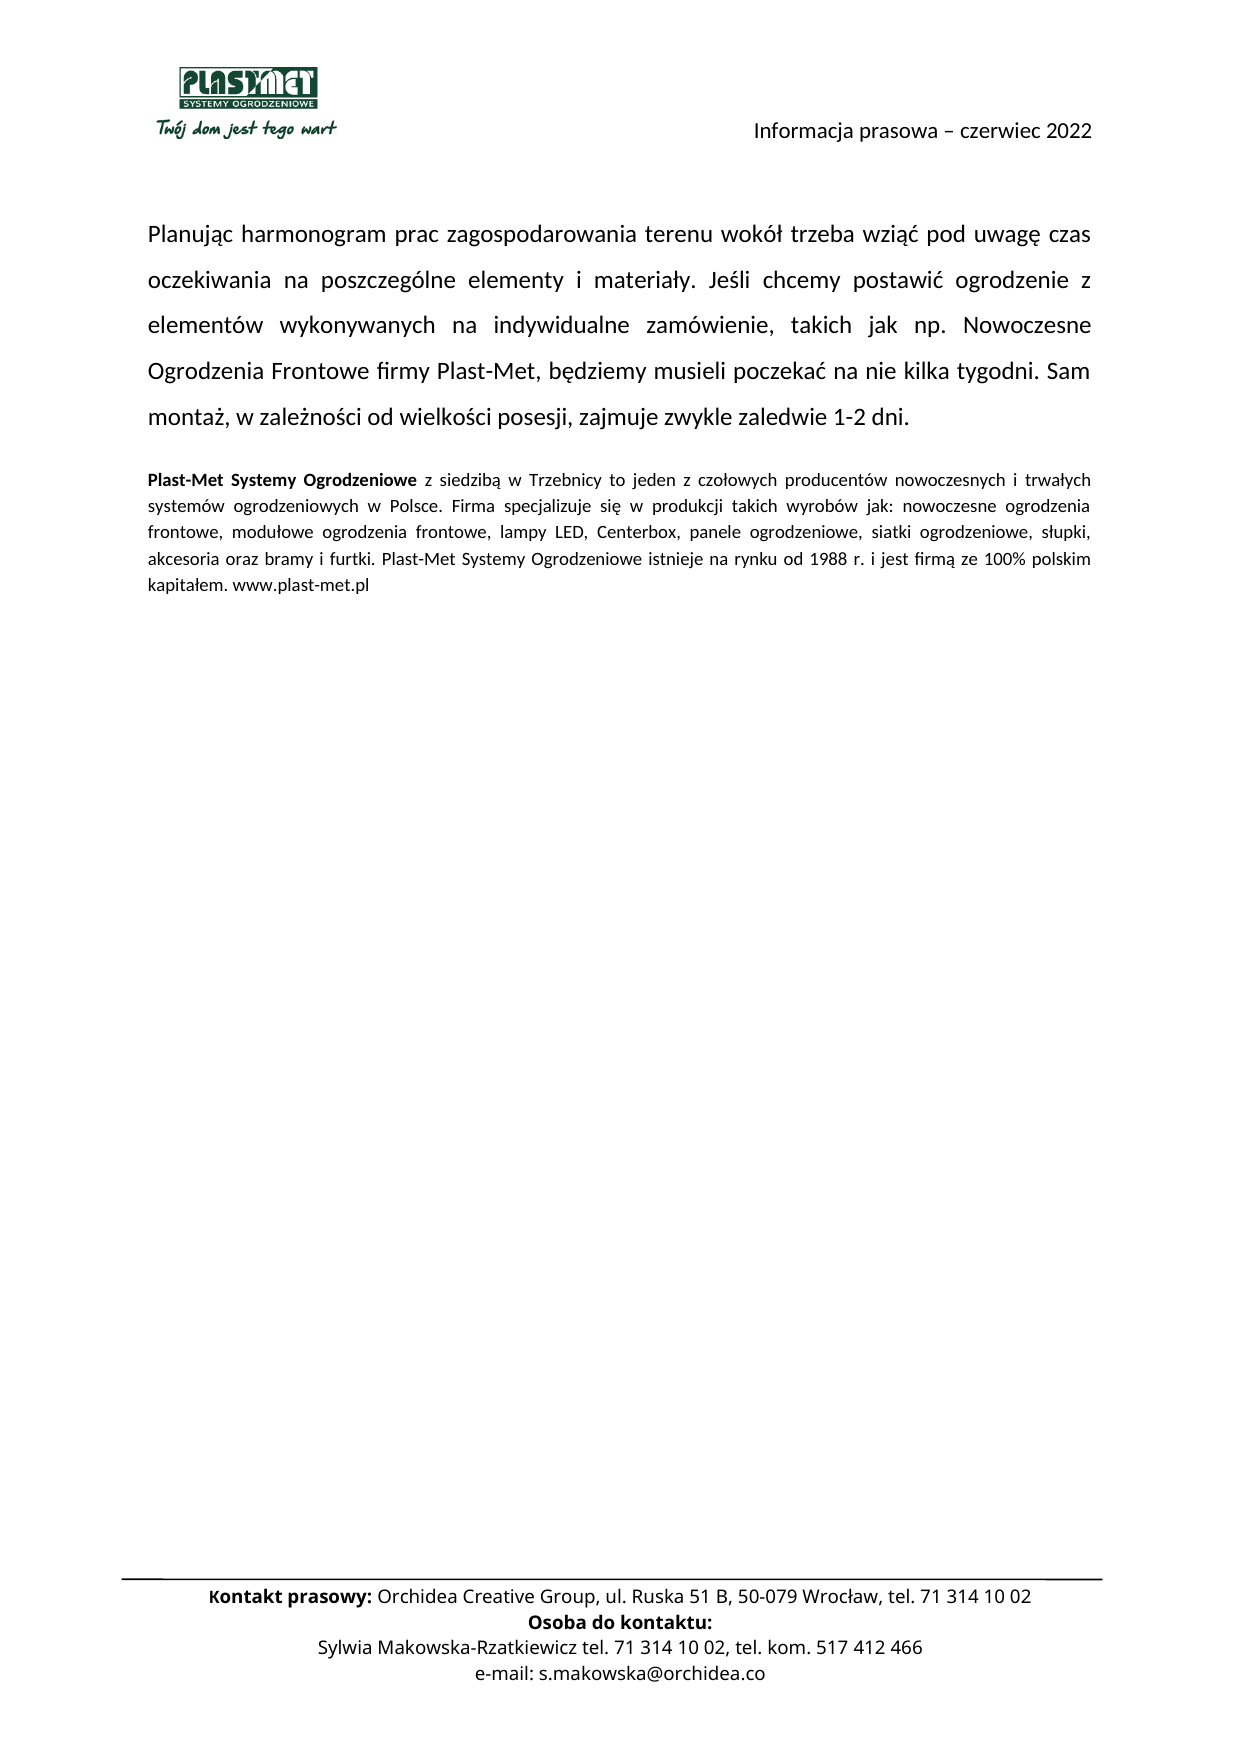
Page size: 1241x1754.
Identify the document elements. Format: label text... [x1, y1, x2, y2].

text Planując harmonogram prac zagospodarowania terenu wokół trzeba wziąć pod uwagę czas oczekiwania na poszczególne elementy i materiały. Jeśli chcemy postawić ogrodzenie z elementów wykonywanych na indywidualne zamówienie, takich jak np. Nowoczesne Ogrodzenia Frontowe firmy Plast-Met, będziemy musieli poczekać na nie kilka tygodni. Sam montaż, w zależności od wielkości posesji, zajmuje zwykle zaledwie 1-2 dni. [148, 218, 1092, 432]
picture [147, 60, 345, 139]
text Plast-Met Systemy Ogrodzeniowe z siedzibą w Trzebnicy to jeden z czołowych producentów nowoczesnych i trwałych systemów ogrodzeniowych w Polsce. Firma specjalizuje się w produkcji takich wyrobów jak: nowoczesne ogrodzenia frontowe, modułowe ogrodzenia frontowe, lampy LED, Centerbox, panele ogrodzeniowe, siatki ogrodzeniowe, słupki, akcesoria oraz bramy i furtki. Plast-Met Systemy Ogrodzeniowe istnieje na rynku od 1988 r. i jest firmą ze 100% polskim kapitałem. www.plast-met.pl [148, 468, 1092, 596]
